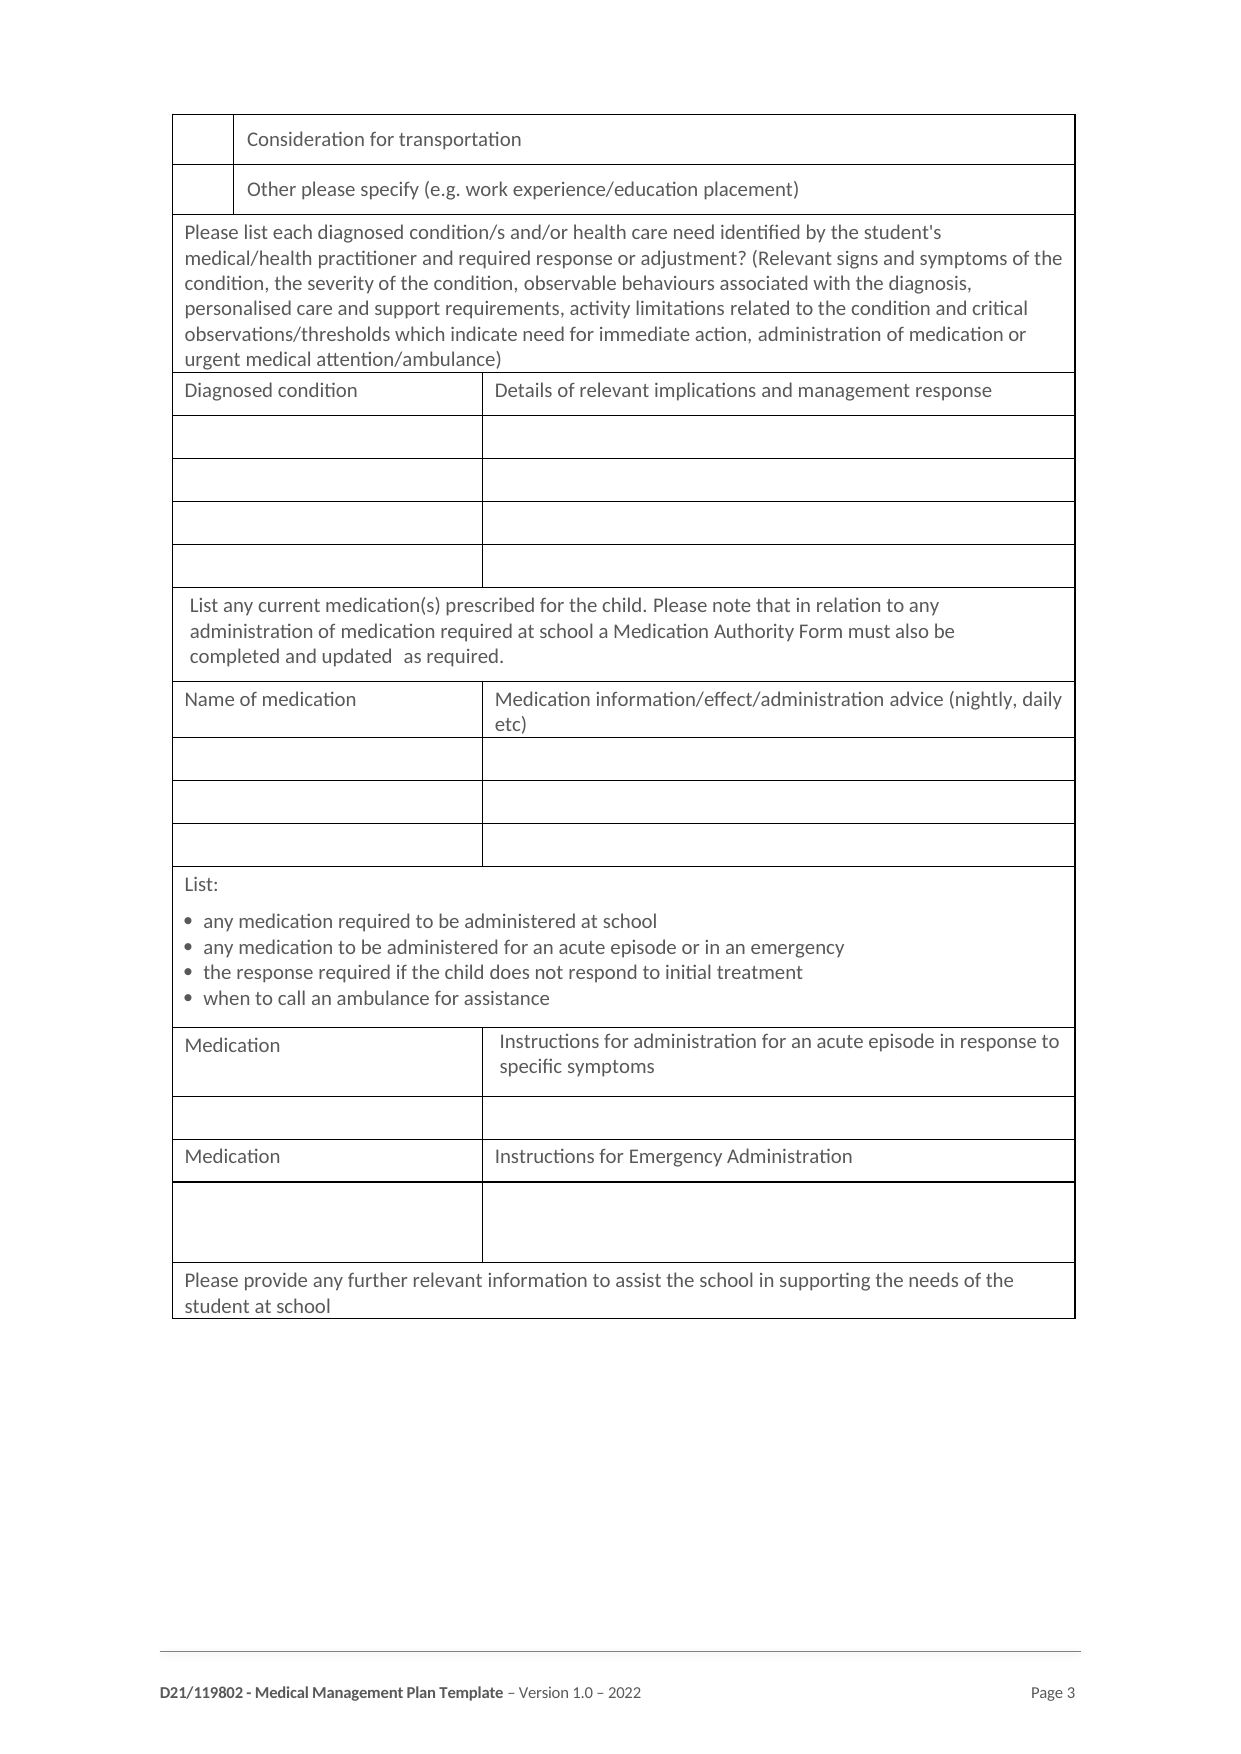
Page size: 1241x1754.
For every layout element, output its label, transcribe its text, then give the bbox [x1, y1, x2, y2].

table_cell [173, 1097, 482, 1138]
table_cell [173, 738, 482, 780]
table_cell [173, 545, 482, 587]
table_cell [483, 459, 1074, 501]
table_cell [483, 1097, 1074, 1138]
table_cell [483, 502, 1074, 544]
table_cell Please list each diagnosed condition/s and/or health care need identified by the student's medical/health practitioner and required response or adjustment? (Relevant signs and symptoms of the condition, the severity of the condition, observable behaviours associated with the diagnosis, personalised care and support requirements, activity limitations related to the condition and critical observations/thresholds which indicate need for immediate action, administration of medication or urgent medical attention/ambulance) [173, 215, 1074, 372]
table_cell [483, 824, 1074, 866]
table_cell [483, 781, 1074, 823]
table_cell List: any medication required to be administered at school any medication to be administered for an acute episode or in an emergency the response required if the child does not respond to initial treatment when to call an ambulance for assistance [173, 867, 1074, 1027]
table_cell [173, 502, 482, 544]
table_cell Medication [173, 1028, 482, 1096]
table_cell [483, 1183, 1074, 1262]
table_cell Instructions for administration for an acute episode in response to specific symptoms [483, 1028, 1074, 1096]
table_cell [173, 459, 482, 501]
table_cell Medication [173, 1140, 482, 1181]
table_cell [483, 416, 1074, 458]
table_cell [173, 824, 482, 866]
table_cell Name of medication [173, 682, 482, 737]
table_cell [173, 165, 233, 214]
table_cell [173, 115, 233, 164]
table_cell [173, 781, 482, 823]
table_cell List any current medication(s) prescribed for the child. Please note that in relation to any administration of medication required at school a Medication Authority Form must also be completed and updated as required. [173, 588, 1074, 681]
table_cell Consideration for transportation [234, 115, 1074, 164]
table_cell Other please specify (e.g. work experience/education placement) [234, 165, 1074, 214]
table_cell Details of relevant implications and management response [483, 373, 1074, 415]
table_cell Instructions for Emergency Administration [483, 1140, 1074, 1181]
table_cell Diagnosed condition [173, 373, 482, 415]
table_cell [483, 545, 1074, 587]
table_cell Medication information/effect/administration advice (nightly, daily etc) [483, 682, 1074, 737]
table_cell Please provide any further relevant information to assist the school in supporting the needs of the student at school [173, 1263, 1074, 1318]
table_cell [173, 416, 482, 458]
table_cell [483, 738, 1074, 780]
table_cell [173, 1183, 482, 1262]
